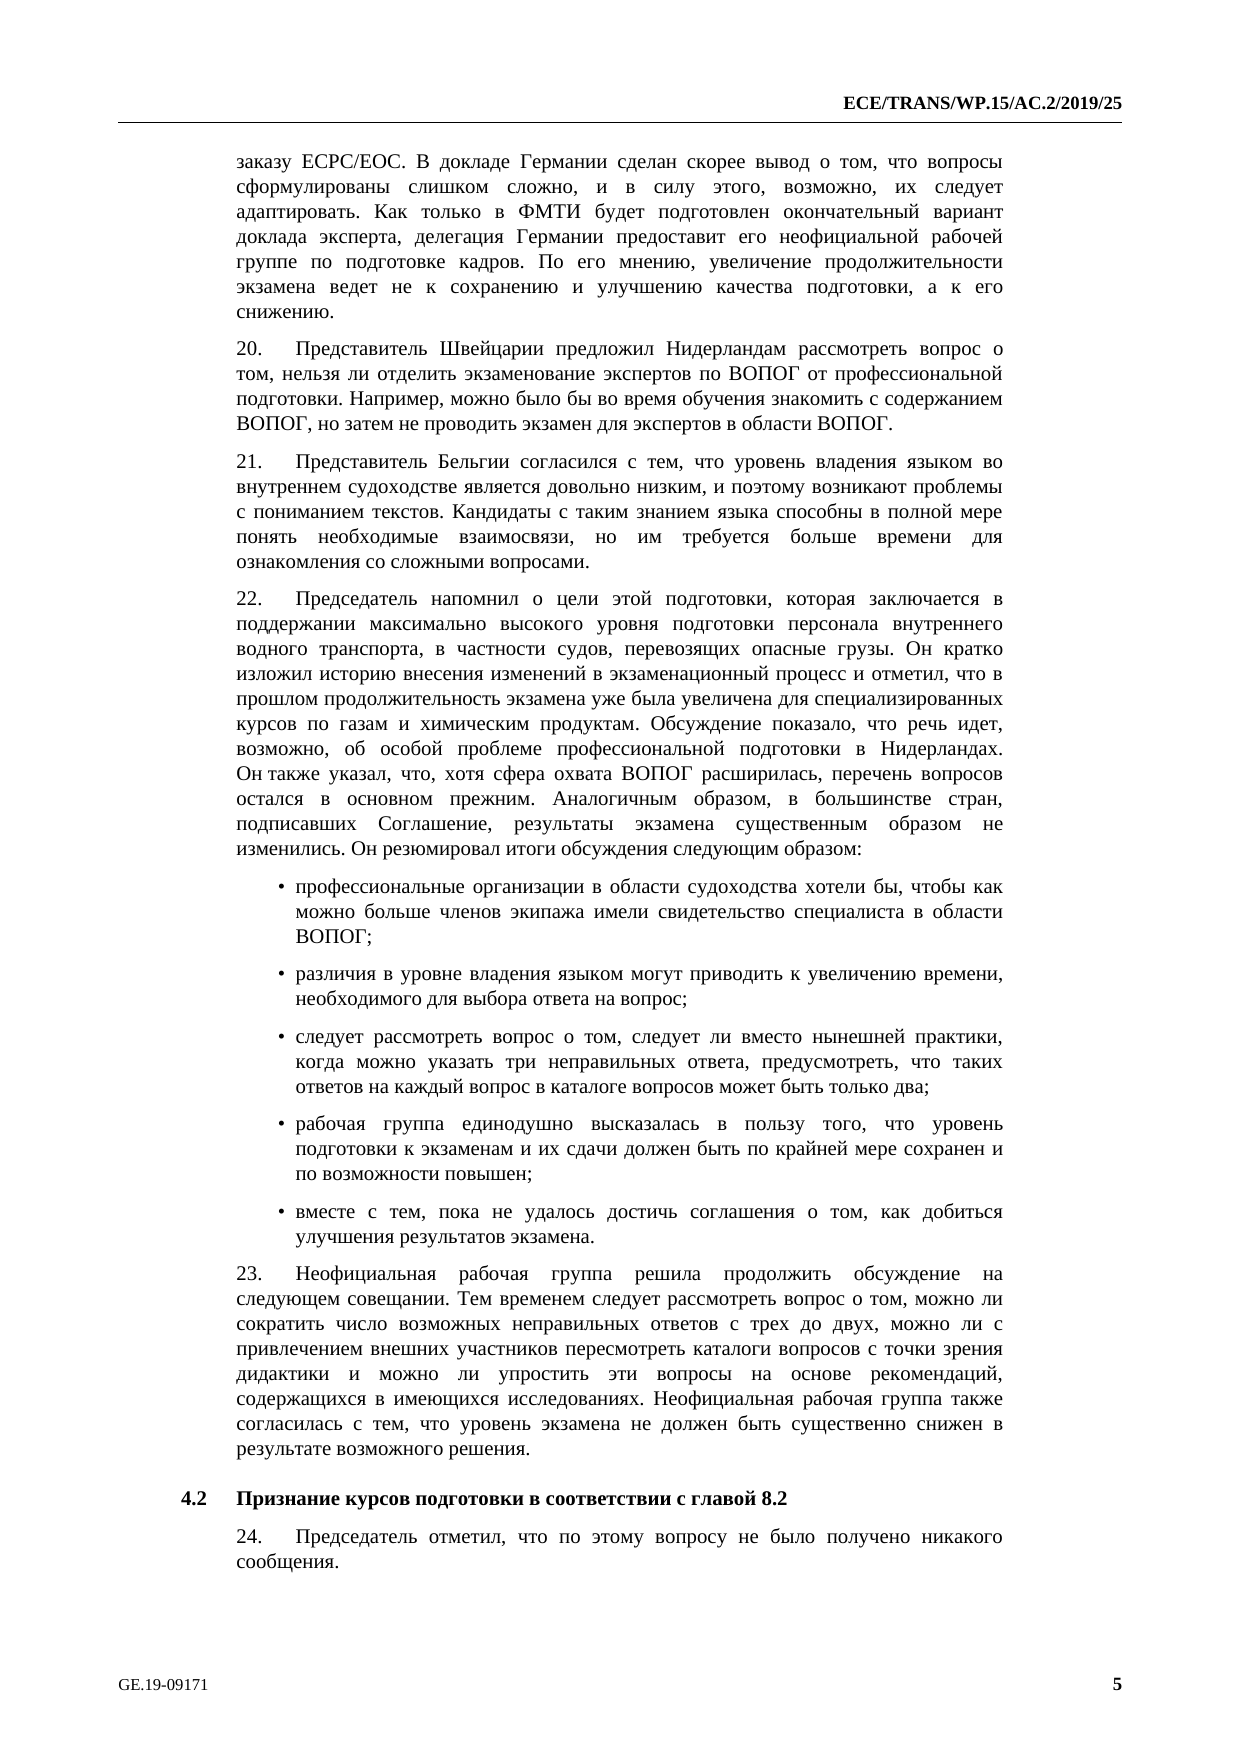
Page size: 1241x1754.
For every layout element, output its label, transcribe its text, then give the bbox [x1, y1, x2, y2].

list • рабочая группа единодушно высказалась в пользу того, что уровень подготовки к экзаменам и их сдачи должен быть по крайней мере сохранен и по возможности повышен; [278, 1110, 1004, 1185]
list • профессиональные организации в области судоходства хотели бы, чтобы как можно больше членов экипажа имели свидетельство специалиста в области ВОПОГ; [278, 873, 1004, 948]
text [236, 148, 1004, 323]
text 4.2 Признание курсов подготовки в соответствии с главой 8.2 [118, 1485, 1004, 1510]
text 21. Представитель Бельгии согласился с тем, что уровень владения языком во внутреннем судоходстве является довольно низким, и поэтому возникают проблемы с пониманием текстов. Кандидаты с таким знанием языка способны в полной мере понять необходимые взаимосвязи, но им требуется больше времени для ознакомления со сложными вопросами. [236, 448, 1004, 573]
text 22. Председатель напомнил о цели этой подготовки, которая заключается в поддержании максимально высокого уровня подготовки персонала внутреннего водного транспорта, в частности судов, перевозящих опасные грузы. Он кратко изложил историю внесения изменений в экзаменационный процесс и отметил, что в прошлом продолжительность экзамена уже была увеличена для специализированных курсов по газам и химическим продуктам. Обсуждение показало, что речь идет, возможно, об особой проблеме профессиональной подготовки в Нидерландах. Он также указал, что, хотя сфера охвата ВОПОГ расширилась, перечень вопросов остался в основном прежним. Аналогичным образом, в большинстве стран, подписавших Соглашение, результаты экзамена существенным образом не изменились. Он резюмировал итоги обсуждения следующим образом: [236, 585, 1004, 860]
list • различия в уровне владения языком могут приводить к увеличению времени, необходимого для выбора ответа на вопрос; [278, 960, 1004, 1010]
text 20. Представитель Швейцарии предложил Нидерландам рассмотреть вопрос о том, нельзя ли отделить экзаменование экспертов по ВОПОГ от профессиональной подготовки. Например, можно было бы во время обучения знакомить с содержанием ВОПОГ, но затем не проводить экзамен для экспертов в области ВОПОГ. [236, 335, 1004, 435]
list • вместе с тем, пока не удалось достичь соглашения о том, как добиться улучшения результатов экзамена. [278, 1198, 1004, 1248]
text 24. Председатель отметил, что по этому вопросу не было получено никакого сообщения. [236, 1523, 1004, 1573]
list • следует рассмотреть вопрос о том, следует ли вместо нынешней практики, когда можно указать три неправильных ответа, предусмотреть, что таких ответов на каждый вопрос в каталоге вопросов может быть только два; [278, 1023, 1004, 1098]
text 23. Неофициальная рабочая группа решила продолжить обсуждение на следующем совещании. Тем временем следует рассмотреть вопрос о том, можно ли сократить число возможных неправильных ответов с трех до двух, можно ли с привлечением внешних участников пересмотреть каталоги вопросов с точки зрения дидактики и можно ли упростить эти вопросы на основе рекомендаций, содержащихся в имеющихся исследованиях. Неофициальная рабочая группа также согласилась с тем, что уровень экзамена не должен быть существенно снижен в результате возможного решения. [236, 1260, 1004, 1460]
